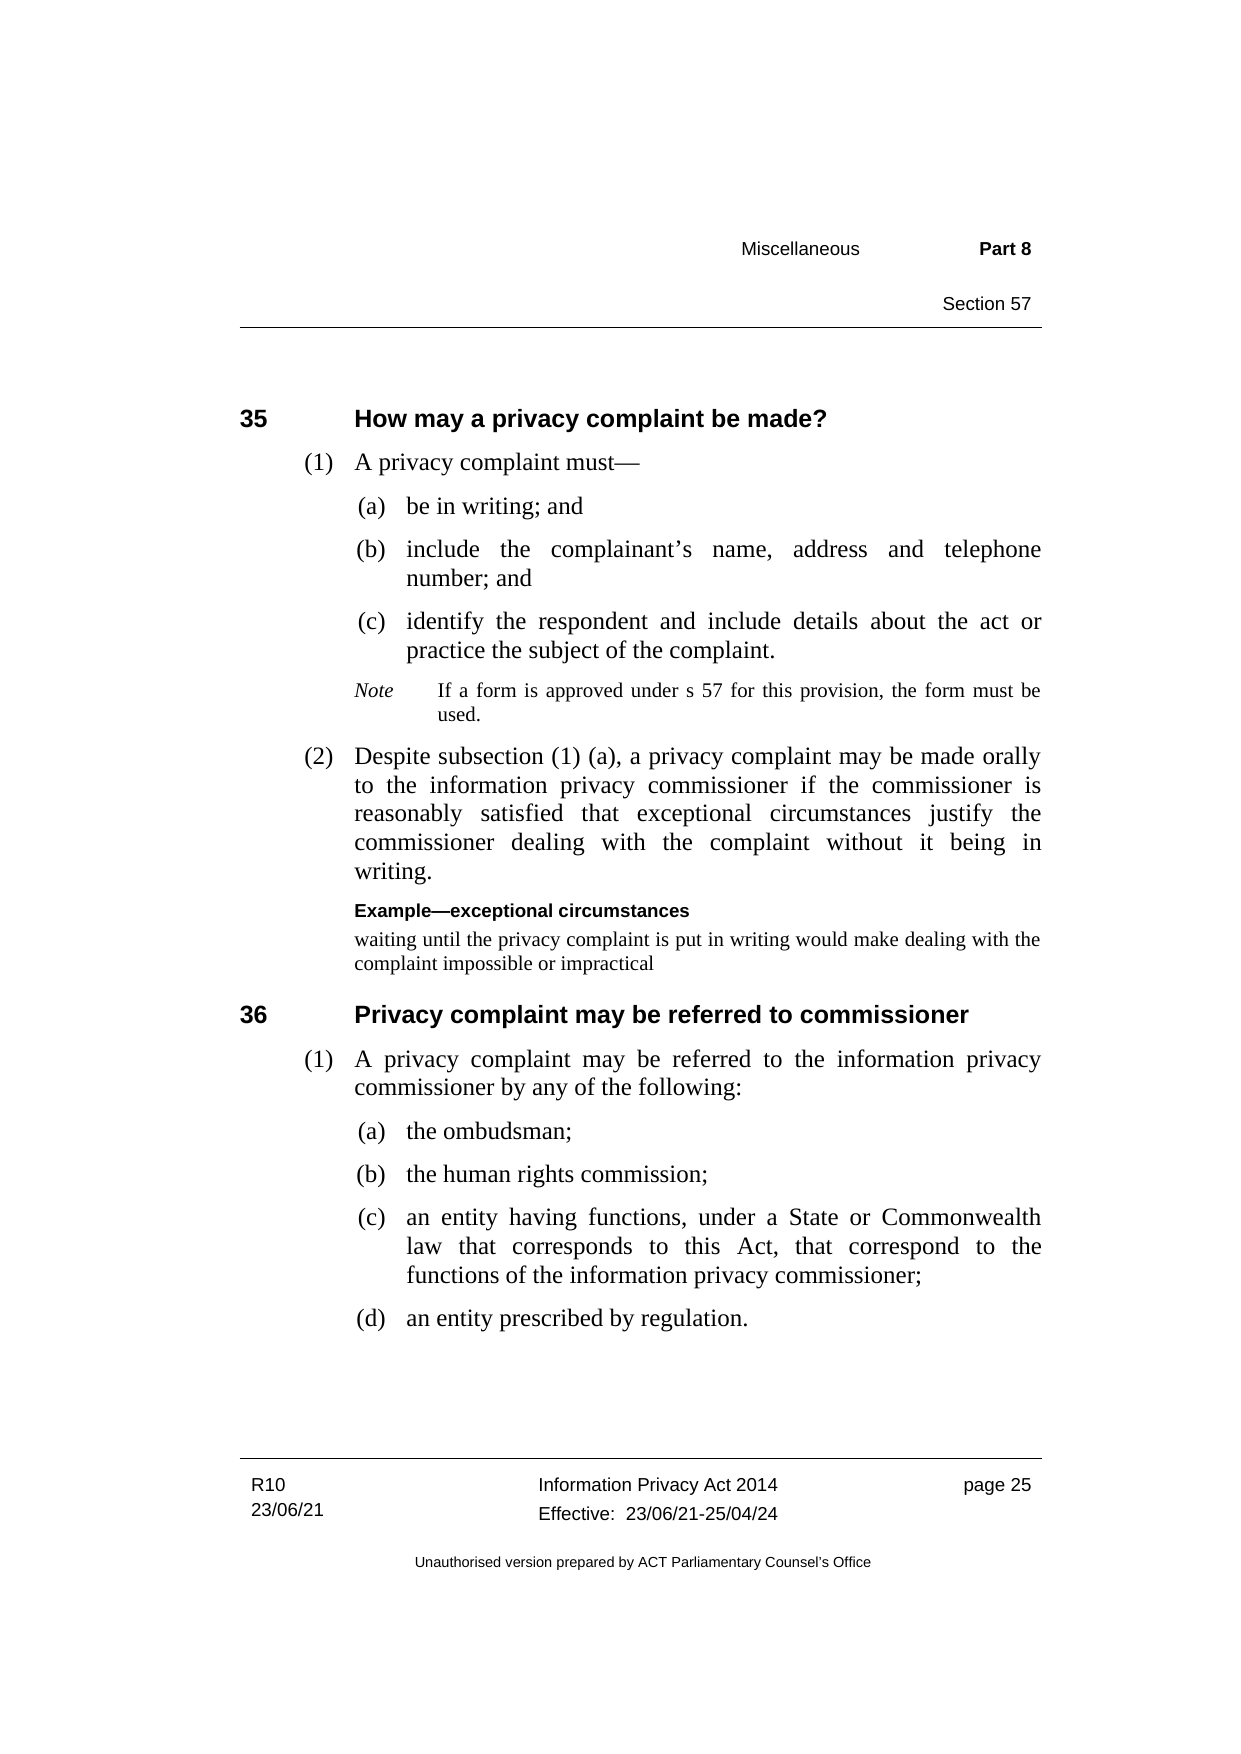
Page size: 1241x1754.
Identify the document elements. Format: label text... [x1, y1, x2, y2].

text Note If a form is approved under s 57 for this provision, the form must be used. [354, 678, 1042, 726]
text (c) an entity having functions, under a State or Commonwealth law that corresponds to this Act, that correspond to the functions of the information privacy commissioner; [239, 1202, 1042, 1289]
text (a) be in writing; and [239, 491, 1042, 519]
text (1) A privacy complaint must— [239, 447, 1042, 476]
text 36 Privacy complaint may be referred to commissioner [239, 1000, 1042, 1029]
text 35 How may a privacy complaint be made? [239, 404, 1042, 433]
text waiting until the privacy complaint is put in writing would make dealing with the complaint impossible or impractical [354, 927, 1042, 975]
text (1) A privacy complaint may be referred to the information privacy commissioner by any of the following: [239, 1044, 1042, 1101]
text (b) the human rights commission; [239, 1159, 1042, 1188]
text Example—exceptional circumstances [354, 899, 1042, 921]
text (c) identify the respondent and include details about the act or practice the subject of the complaint. [239, 606, 1042, 664]
text (b) include the complainant’s name, address and telephone number; and [239, 534, 1042, 592]
text (2) Despite subsection (1) (a), a privacy complaint may be made orally to the information privacy commissioner if the commissioner is reasonably satisfied that exceptional circumstances justify the commissioner dealing with the complaint without it being in writing. [239, 741, 1042, 885]
text (d) an entity prescribed by regulation. [239, 1303, 1042, 1332]
text (a) the ombudsman; [239, 1116, 1042, 1144]
